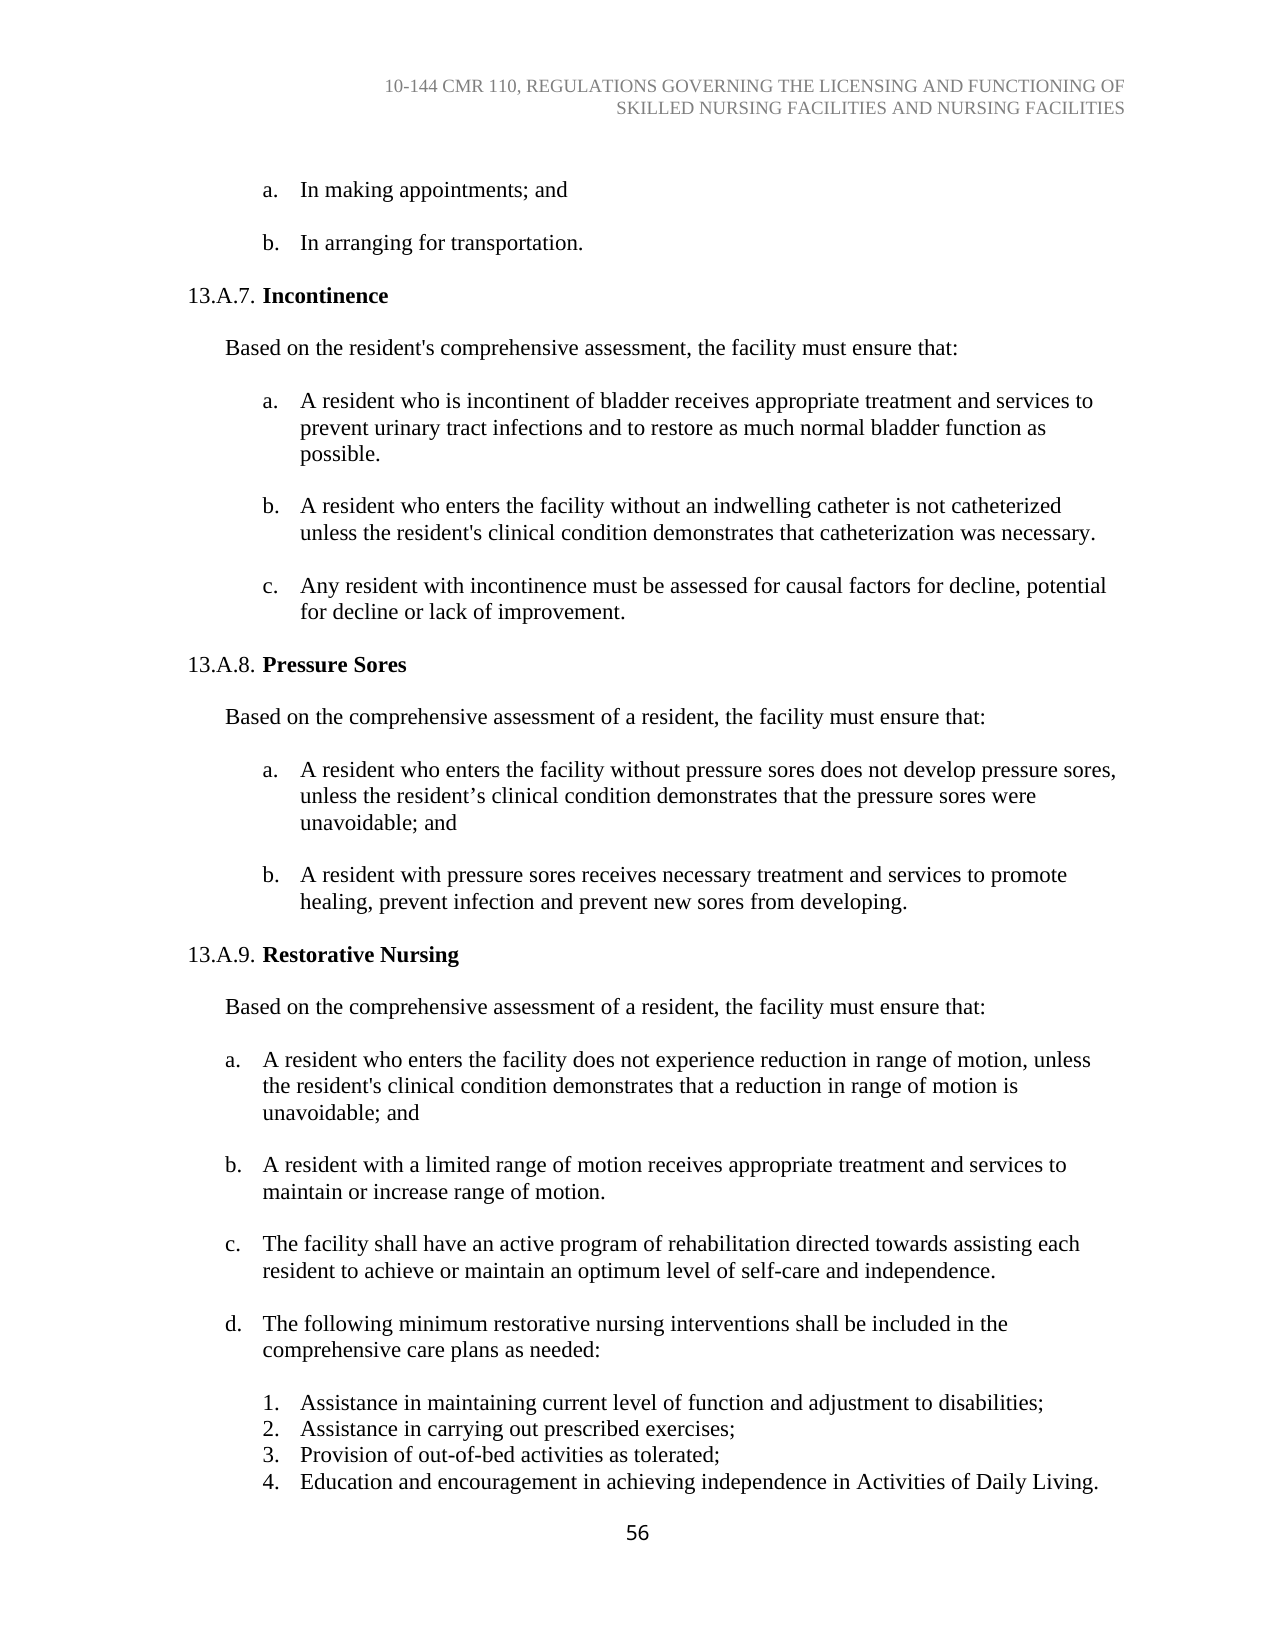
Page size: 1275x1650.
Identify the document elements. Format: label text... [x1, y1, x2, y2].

text b. A resident with a limited range of motion receives appropriate treatment and services to maintain or increase range of motion. [225, 1151, 1125, 1204]
text 4. Education and encouragement in achieving independence in Activities of Daily Living. [150, 1468, 1125, 1494]
text 13.A.8. Pressure Sores [150, 651, 1125, 677]
text 2. Assistance in carrying out prescribed exercises; [150, 1415, 1125, 1441]
text a. A resident who enters the facility does not experience reduction in range of motion, unless the resident's clinical condition demonstrates that a reduction in range of motion is unavoidable; and [225, 1046, 1125, 1125]
text Based on the resident's comprehensive assessment, the facility must ensure that: [150, 334, 1125, 361]
text Based on the comprehensive assessment of a resident, the facility must ensure that: [150, 703, 1125, 730]
text d. The following minimum restorative nursing interventions shall be included in the comprehensive care plans as needed: [225, 1309, 1125, 1362]
text Based on the comprehensive assessment of a resident, the facility must ensure that: [150, 993, 1125, 1020]
text b. A resident who enters the facility without an indwelling catheter is not catheterized unless the resident's clinical condition demonstrates that catheterization was necessary. [262, 493, 1125, 545]
text 13.A.9. Restorative Nursing [150, 941, 1125, 967]
text c. Any resident with incontinence must be assessed for causal factors for decline, potential for decline or lack of improvement. [262, 572, 1125, 624]
text b. A resident with pressure sores receives necessary treatment and services to promote healing, prevent infection and prevent new sores from developing. [262, 862, 1125, 914]
text c. The facility shall have an active program of rehabilitation directed towards assisting each resident to achieve or maintain an optimum level of self-care and independence. [225, 1231, 1125, 1283]
text 3. Provision of out-of-bed activities as tolerated; [150, 1441, 1125, 1468]
text 13.A.7. Incontinence [150, 282, 1125, 308]
text a. A resident who enters the facility without pressure sores does not develop pressure sores, unless the resident’s clinical condition demonstrates that the pressure sores were unavoidable; and [262, 756, 1125, 835]
text 1. Assistance in maintaining current level of function and adjustment to disabilities; [150, 1389, 1125, 1415]
text b. In arranging for transportation. [150, 229, 1125, 255]
text a. In making appointments; and [150, 176, 1125, 203]
text a. A resident who is incontinent of bladder receives appropriate treatment and services to prevent urinary tract infections and to restore as much normal bladder function as possible. [262, 387, 1125, 466]
